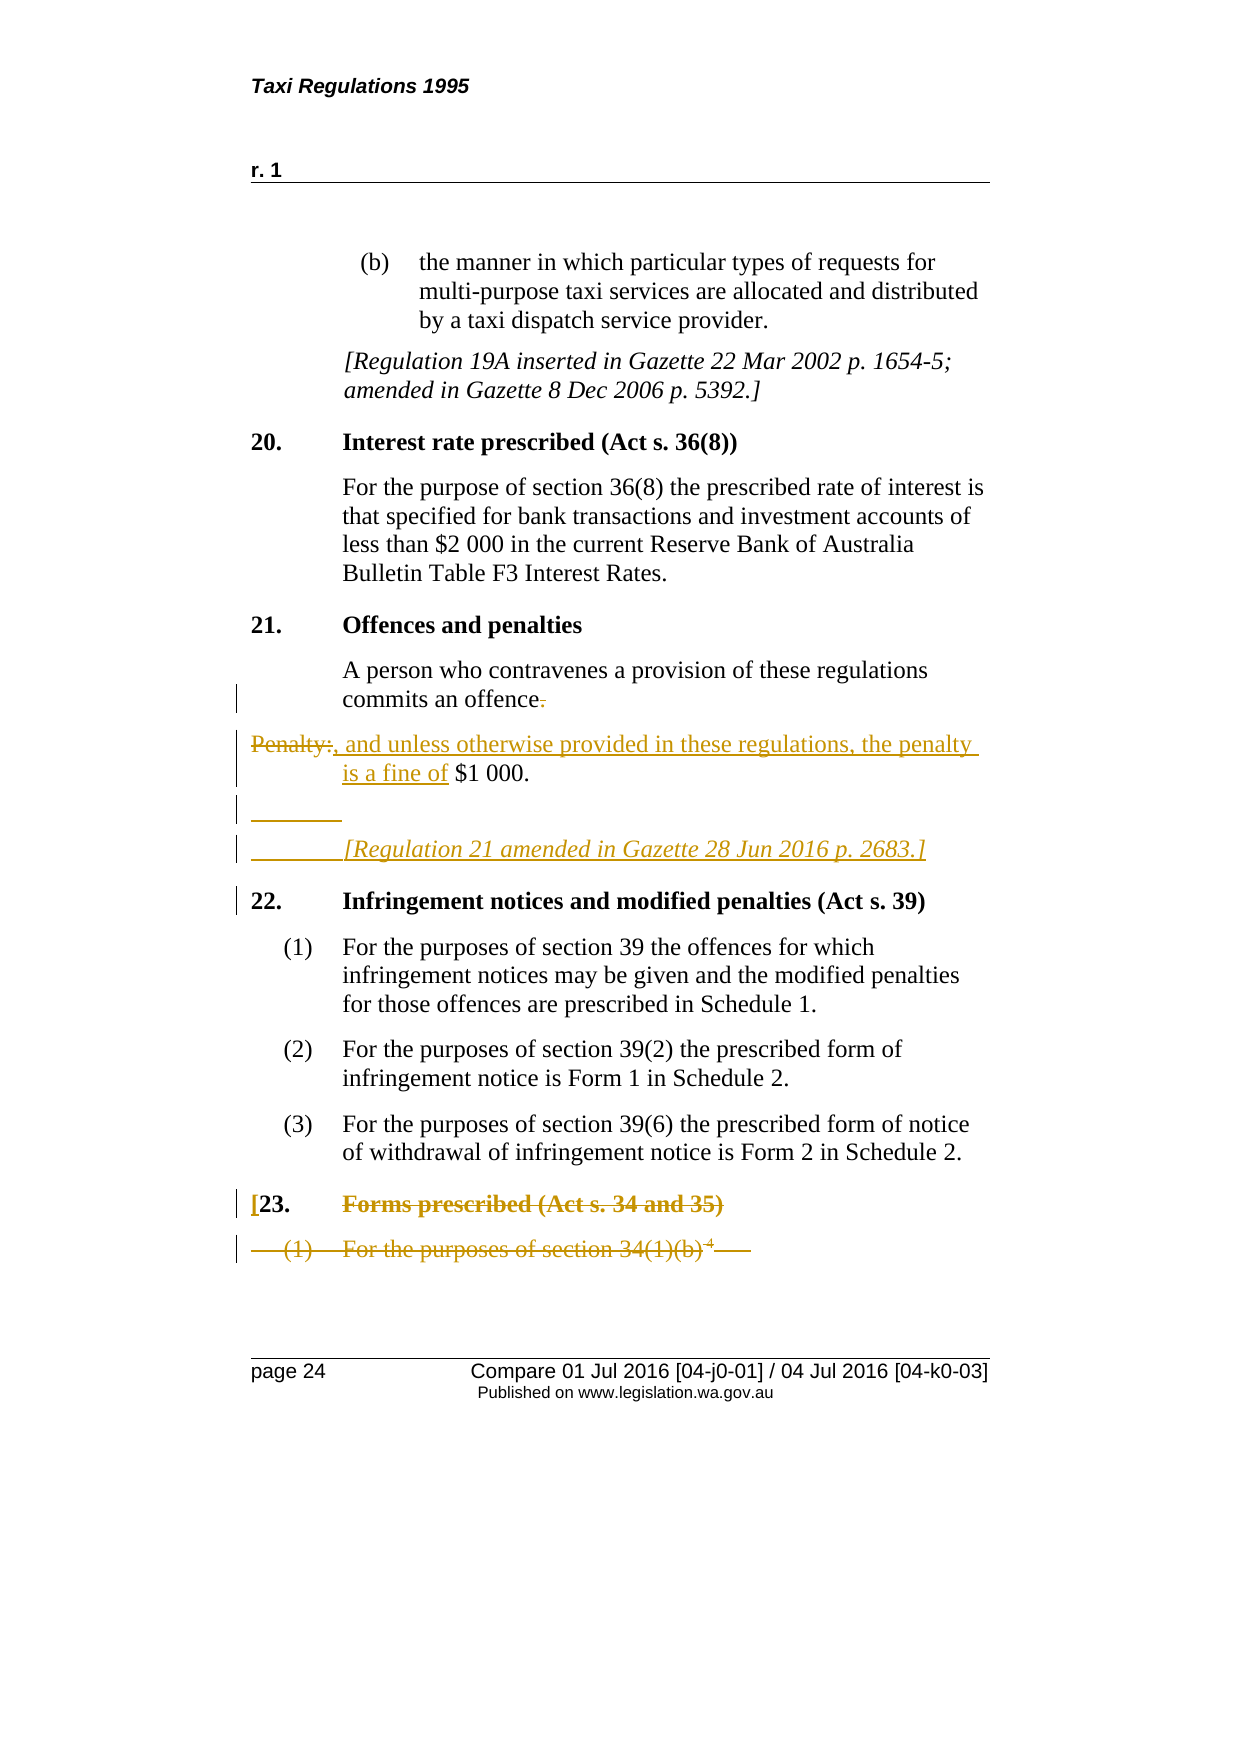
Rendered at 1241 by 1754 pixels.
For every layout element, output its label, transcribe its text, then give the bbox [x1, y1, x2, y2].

subtitle 20. Interest rate prescribed (Act s. 36(8)) [251, 427, 990, 455]
text $1 000. [251, 729, 990, 787]
text [Regulation 19A inserted in Gazette 22 Mar 2002 p. 1654-5; amended in Gazette 8 Dec 2006 p. 5392.] [251, 346, 990, 404]
subtitle 23. [251, 1189, 990, 1218]
subtitle 21. Offences and penalties [251, 610, 990, 639]
text (3) For the purposes of section 39(6) the prescribed form of notice of withdrawal of infringement notice is Form 2 in Schedule 2. [251, 1109, 990, 1166]
text A person who contravenes a provision of these regulations commits an offence [251, 655, 990, 713]
subtitle 22. Infringement notices and modified penalties (Act s. 39) [251, 886, 990, 915]
text (1) For the purposes of section 39 the offences for which infringement notices may be given and the modified penalties for those offences are prescribed in Schedule 1. [251, 932, 990, 1018]
text For the purpose of section 36(8) the prescribed rate of interest is that specified for bank transactions and investment accounts of less than $2 000 in the current Reserve Bank of Australia Bulletin Table F3 Interest Rates. [251, 472, 990, 587]
text (b) the manner in which particular types of requests for multi-purpose taxi services are allocated and distributed by a taxi dispatch service provider. [251, 247, 990, 334]
text (2) For the purposes of section 39(2) the prescribed form of infringement notice is Form 1 in Schedule 2. [251, 1034, 990, 1092]
